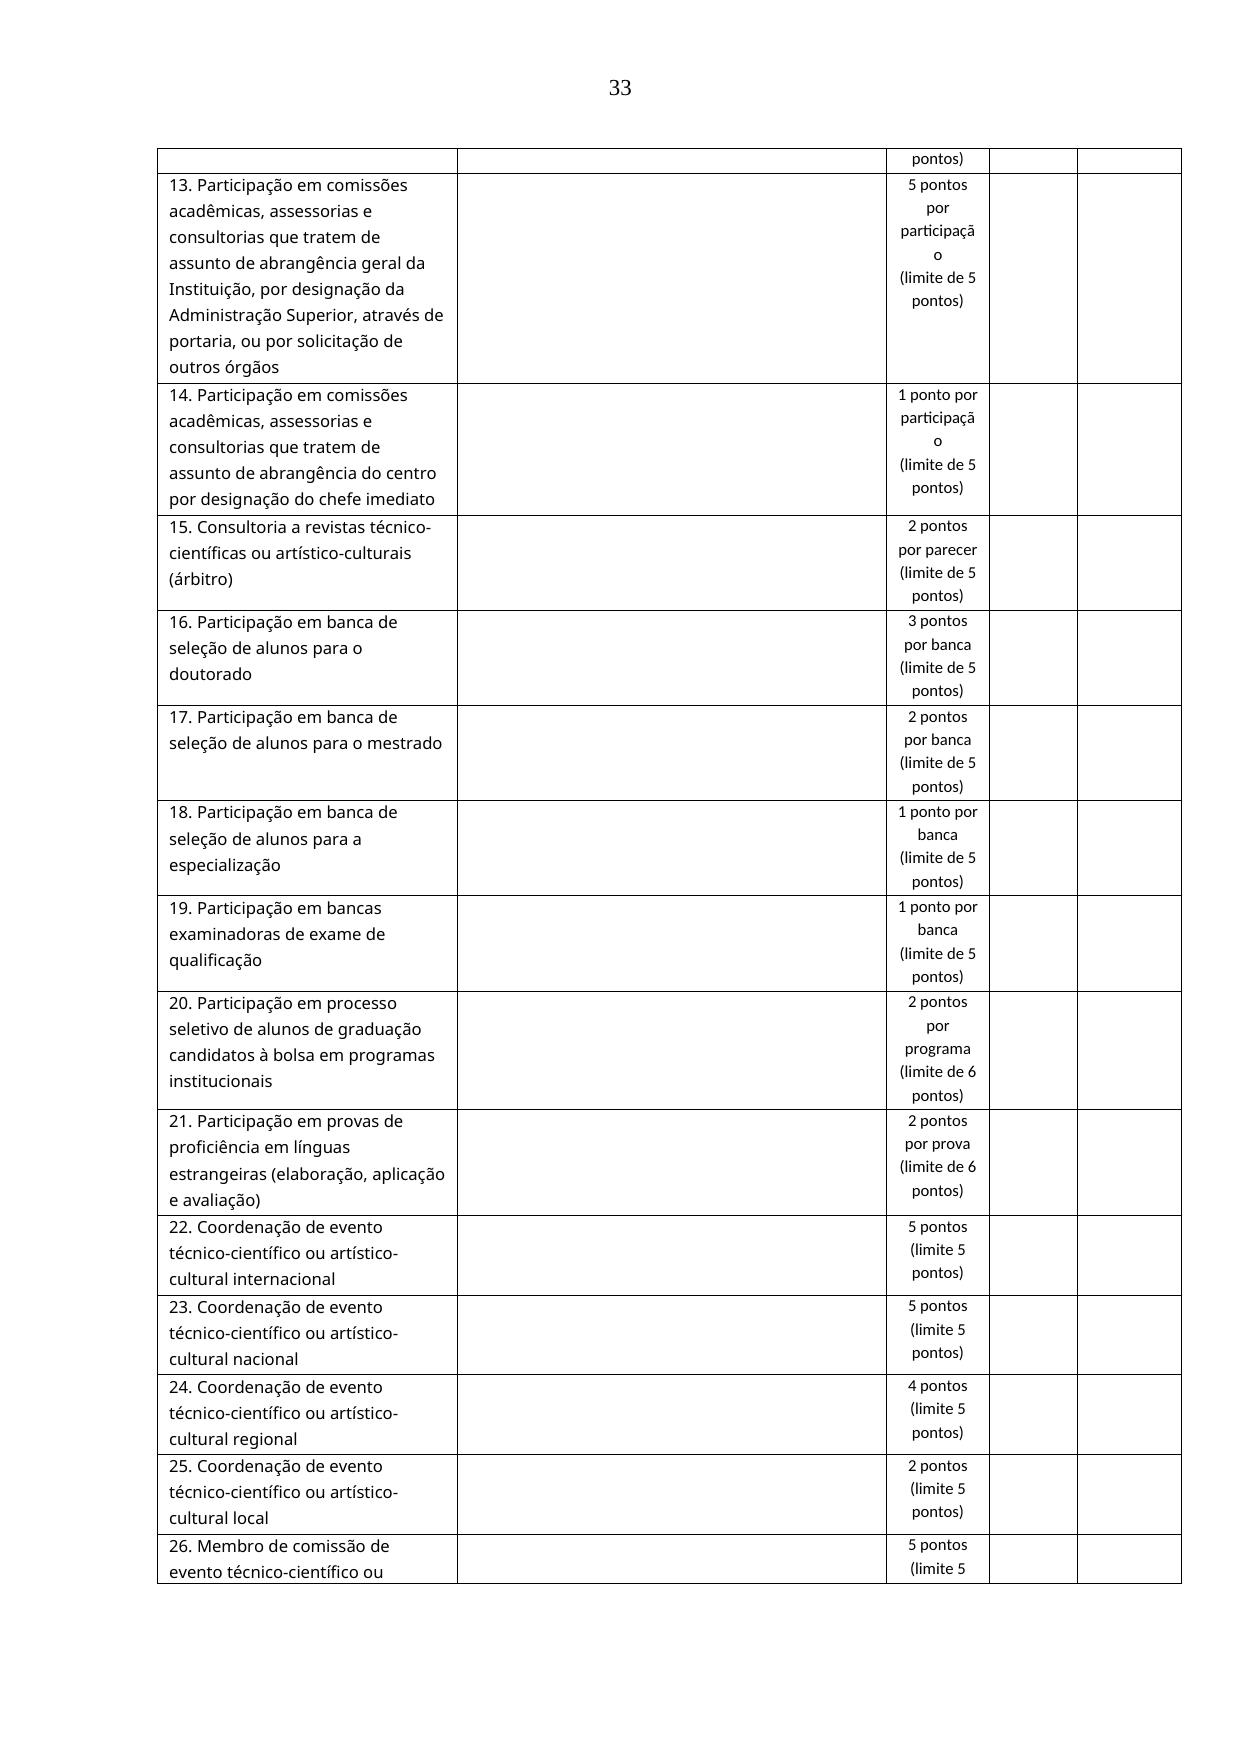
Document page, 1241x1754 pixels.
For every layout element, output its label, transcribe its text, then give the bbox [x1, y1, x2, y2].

table_cell [1078, 1110, 1181, 1215]
table_cell [458, 1216, 886, 1294]
table_cell 23. Coordenação de evento técnico-científico ou artístico-cultural nacional [158, 1296, 457, 1374]
table_cell 15. Consultoria a revistas técnico-científicas ou artístico-culturais (árbitro) [158, 516, 457, 610]
table_cell [1078, 611, 1181, 705]
table_cell [1078, 992, 1181, 1109]
table_cell 13. Participação em comissões acadêmicas, assessorias e consultorias que tratem de assunto de abrangência geral da Instituição, por designação da Administração Superior, através de portaria, ou por solicitação de outros órgãos [158, 174, 457, 383]
table_cell [458, 992, 886, 1109]
table_cell [990, 1296, 1077, 1374]
table_cell 5 pontos (limite 5 pontos) [887, 1296, 989, 1374]
table_cell [990, 149, 1077, 173]
table_cell [1078, 174, 1181, 383]
table_cell 24. Coordenação de evento técnico-científico ou artístico-cultural regional [158, 1375, 457, 1454]
table_cell [458, 1375, 886, 1454]
table_cell 1 ponto por banca (limite de 5 pontos) [887, 896, 989, 991]
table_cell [887, 149, 989, 173]
table_cell 25. Coordenação de evento técnico-científico ou artístico-cultural local [158, 1455, 457, 1533]
table_cell [1078, 1296, 1181, 1374]
table_cell 2 pontos por banca (limite de 5 pontos) [887, 706, 989, 800]
table_cell 3 pontos por banca (limite de 5 pontos) [887, 611, 989, 705]
table_cell 5 pontos por participação (limite de 5 pontos) [887, 174, 989, 383]
table_cell [1078, 801, 1181, 895]
table_cell [1078, 896, 1181, 991]
table_cell [990, 384, 1077, 514]
table_cell [1078, 516, 1181, 610]
table_cell [1078, 1535, 1181, 1583]
table_cell 1 ponto por banca (limite de 5 pontos) [887, 801, 989, 895]
table_cell [990, 174, 1077, 383]
table_cell [458, 801, 886, 895]
table_cell [990, 1110, 1077, 1215]
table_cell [158, 1535, 457, 1583]
table_cell 19. Participação em bancas examinadoras de exame de qualificação [158, 896, 457, 991]
table_cell [1078, 1216, 1181, 1294]
table_cell [458, 1110, 886, 1215]
table_cell 2 pontos (limite 5 pontos) [887, 1455, 989, 1533]
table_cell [887, 1535, 989, 1583]
table_cell [458, 384, 886, 514]
table_cell 4 pontos (limite 5 pontos) [887, 1375, 989, 1454]
table_cell [458, 516, 886, 610]
table_cell [1078, 384, 1181, 514]
table_cell 21. Participação em provas de proficiência em línguas estrangeiras (elaboração, aplicação e avaliação) [158, 1110, 457, 1215]
table_cell 20. Participação em processo seletivo de alunos de graduação candidatos à bolsa em programas institucionais [158, 992, 457, 1109]
table_cell 2 pontos por programa (limite de 6 pontos) [887, 992, 989, 1109]
table_cell 1 ponto por participação (limite de 5 pontos) [887, 384, 989, 514]
table_cell [1078, 1455, 1181, 1533]
table_cell [1078, 149, 1181, 173]
table_cell 5 pontos (limite 5 pontos) [887, 1216, 989, 1294]
table_cell [990, 516, 1077, 610]
table_cell [990, 1375, 1077, 1454]
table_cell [158, 149, 457, 173]
table_cell [458, 611, 886, 705]
table_cell [990, 1216, 1077, 1294]
table_cell [458, 1535, 886, 1583]
table_cell [458, 1296, 886, 1374]
table_cell 17. Participação em banca de seleção de alunos para o mestrado [158, 706, 457, 800]
table_cell [990, 1535, 1077, 1583]
table_cell [458, 706, 886, 800]
table_cell [990, 896, 1077, 991]
table_cell [990, 801, 1077, 895]
table_cell [990, 1455, 1077, 1533]
table_cell [458, 1455, 886, 1533]
table_cell [990, 611, 1077, 705]
table_cell [1078, 1375, 1181, 1454]
table_cell [458, 174, 886, 383]
table_cell [458, 149, 886, 173]
table_cell 16. Participação em banca de seleção de alunos para o doutorado [158, 611, 457, 705]
table_cell [990, 706, 1077, 800]
table_cell 18. Participação em banca de seleção de alunos para a especialização [158, 801, 457, 895]
table_cell 2 pontos por prova (limite de 6 pontos) [887, 1110, 989, 1215]
table_cell 22. Coordenação de evento técnico-científico ou artístico-cultural internacional [158, 1216, 457, 1294]
table_cell 14. Participação em comissões acadêmicas, assessorias e consultorias que tratem de assunto de abrangência do centro por designação do chefe imediato [158, 384, 457, 514]
table_cell [990, 992, 1077, 1109]
table_cell [1078, 706, 1181, 800]
table_cell 2 pontos por parecer (limite de 5 pontos) [887, 516, 989, 610]
table_cell [458, 896, 886, 991]
